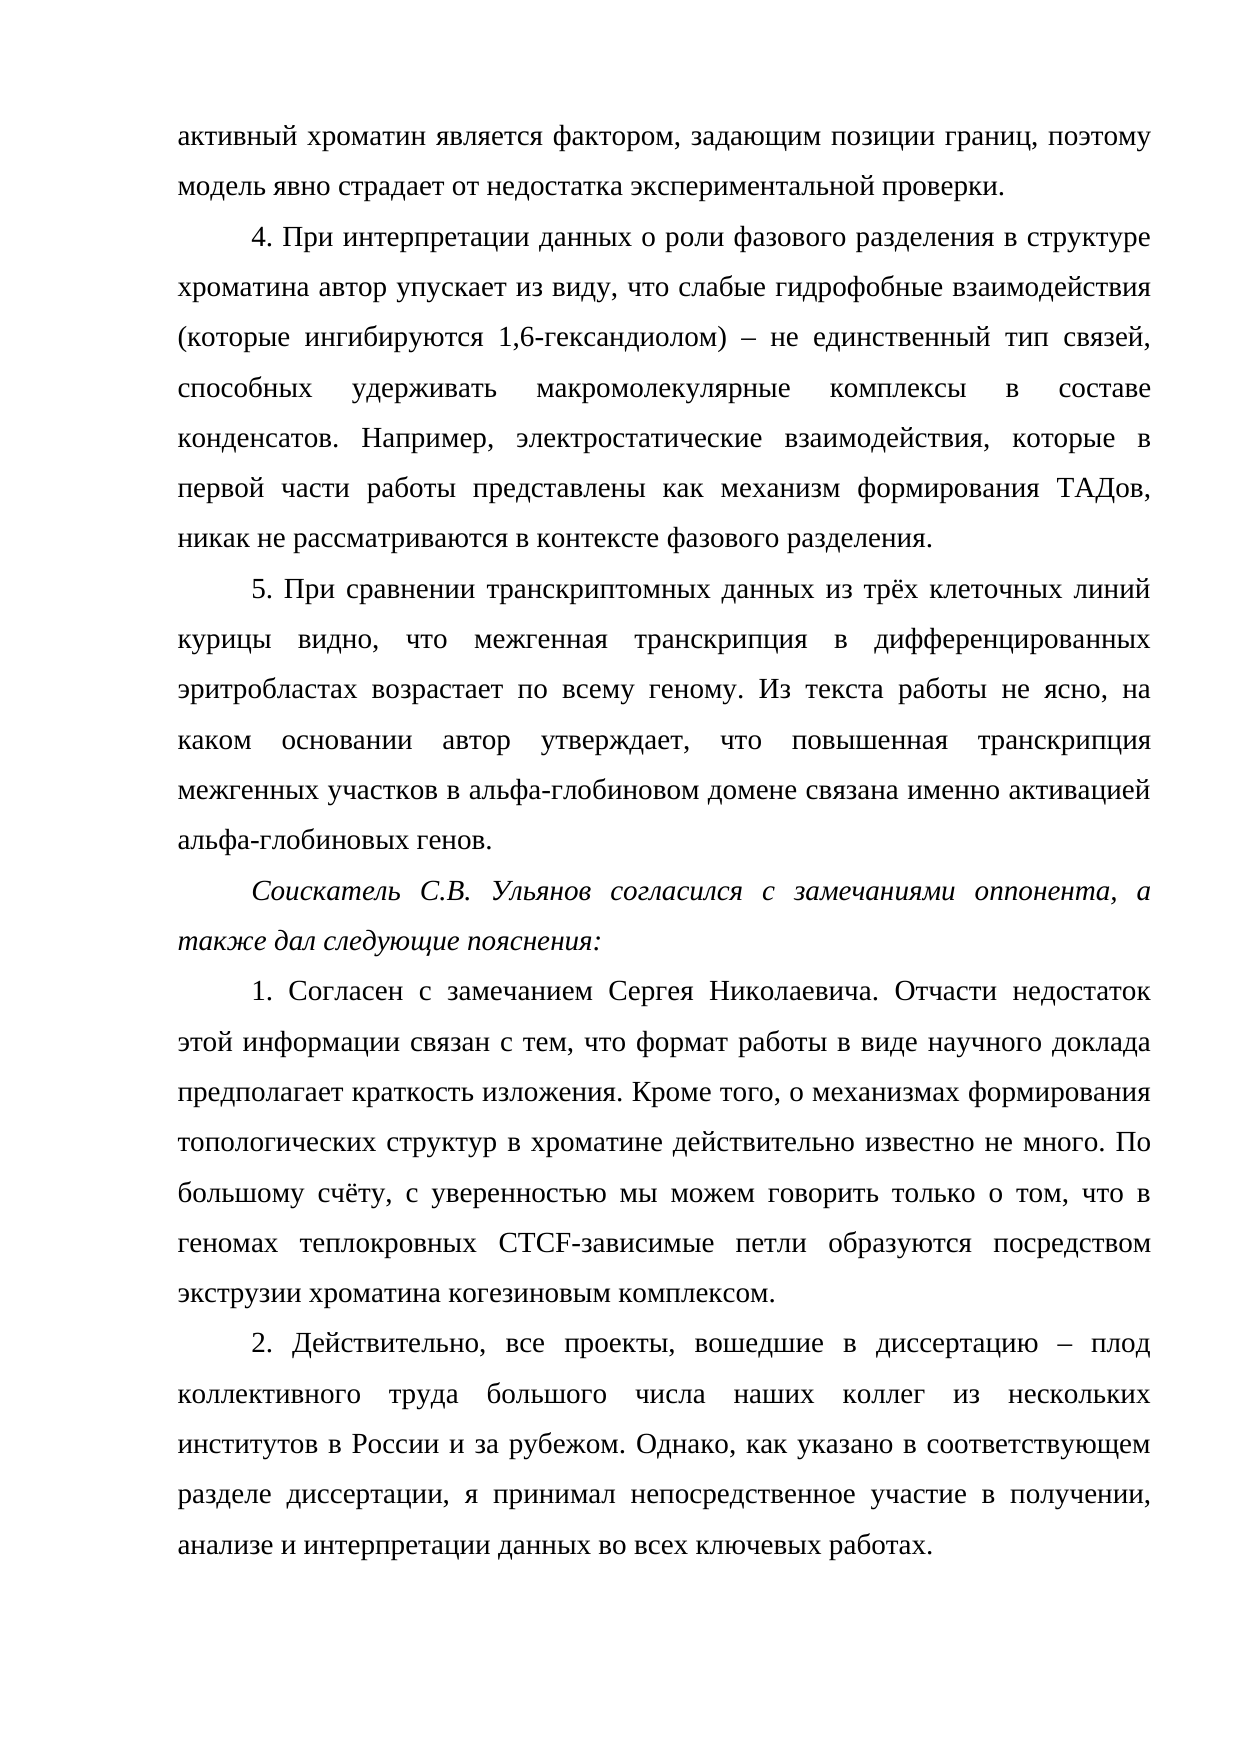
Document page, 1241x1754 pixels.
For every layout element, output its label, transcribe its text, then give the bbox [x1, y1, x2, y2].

text 1. Согласен с замечанием Сергея Николаевича. Отчасти недостаток этой информации связан с тем, что формат работы в виде научного доклада предполагает краткость изложения. Кроме того, о механизмах формирования топологических структур в хроматине действительно известно не много. По большому счёту, с уверенностью мы можем говорить только о том, что в геномах теплокровных CTCF-зависимые петли образуются посредством экструзии хроматина когезиновым комплексом. [177, 973, 1152, 1309]
text Соискатель С.В. Ульянов согласился с замечаниями оппонента, а также дал следующие пояснения: [177, 873, 1152, 957]
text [177, 118, 1152, 202]
text 5. При сравнении транскриптомных данных из трёх клеточных линий курицы видно, что межгенная транскрипция в дифференцированных эритробластах возрастает по всему геному. Из текста работы не ясно, на каком основании автор утверждает, что повышенная транскрипция межгенных участков в альфа-глобиновом домене связана именно активацией альфа-глобиновых генов. [177, 571, 1152, 856]
text 4. При интерпретации данных о роли фазового разделения в структуре хроматина автор упускает из виду, что слабые гидрофобные взаимодействия (которые ингибируются 1,6-гександиолом) – не единственный тип связей, способных удерживать макромолекулярные комплексы в составе конденсатов. Например, электростатические взаимодействия, которые в первой части работы представлены как механизм формирования ТАДов, никак не рассматриваются в контексте фазового разделения. [177, 219, 1152, 554]
text 2. Действительно, все проекты, вошедшие в диссертацию – плод коллективного труда большого числа наших коллег из нескольких институтов в России и за рубежом. Однако, как указано в соответствующем разделе диссертации, я принимал непосредственное участие в получении, анализе и интерпретации данных во всех ключевых работах. [177, 1326, 1152, 1560]
